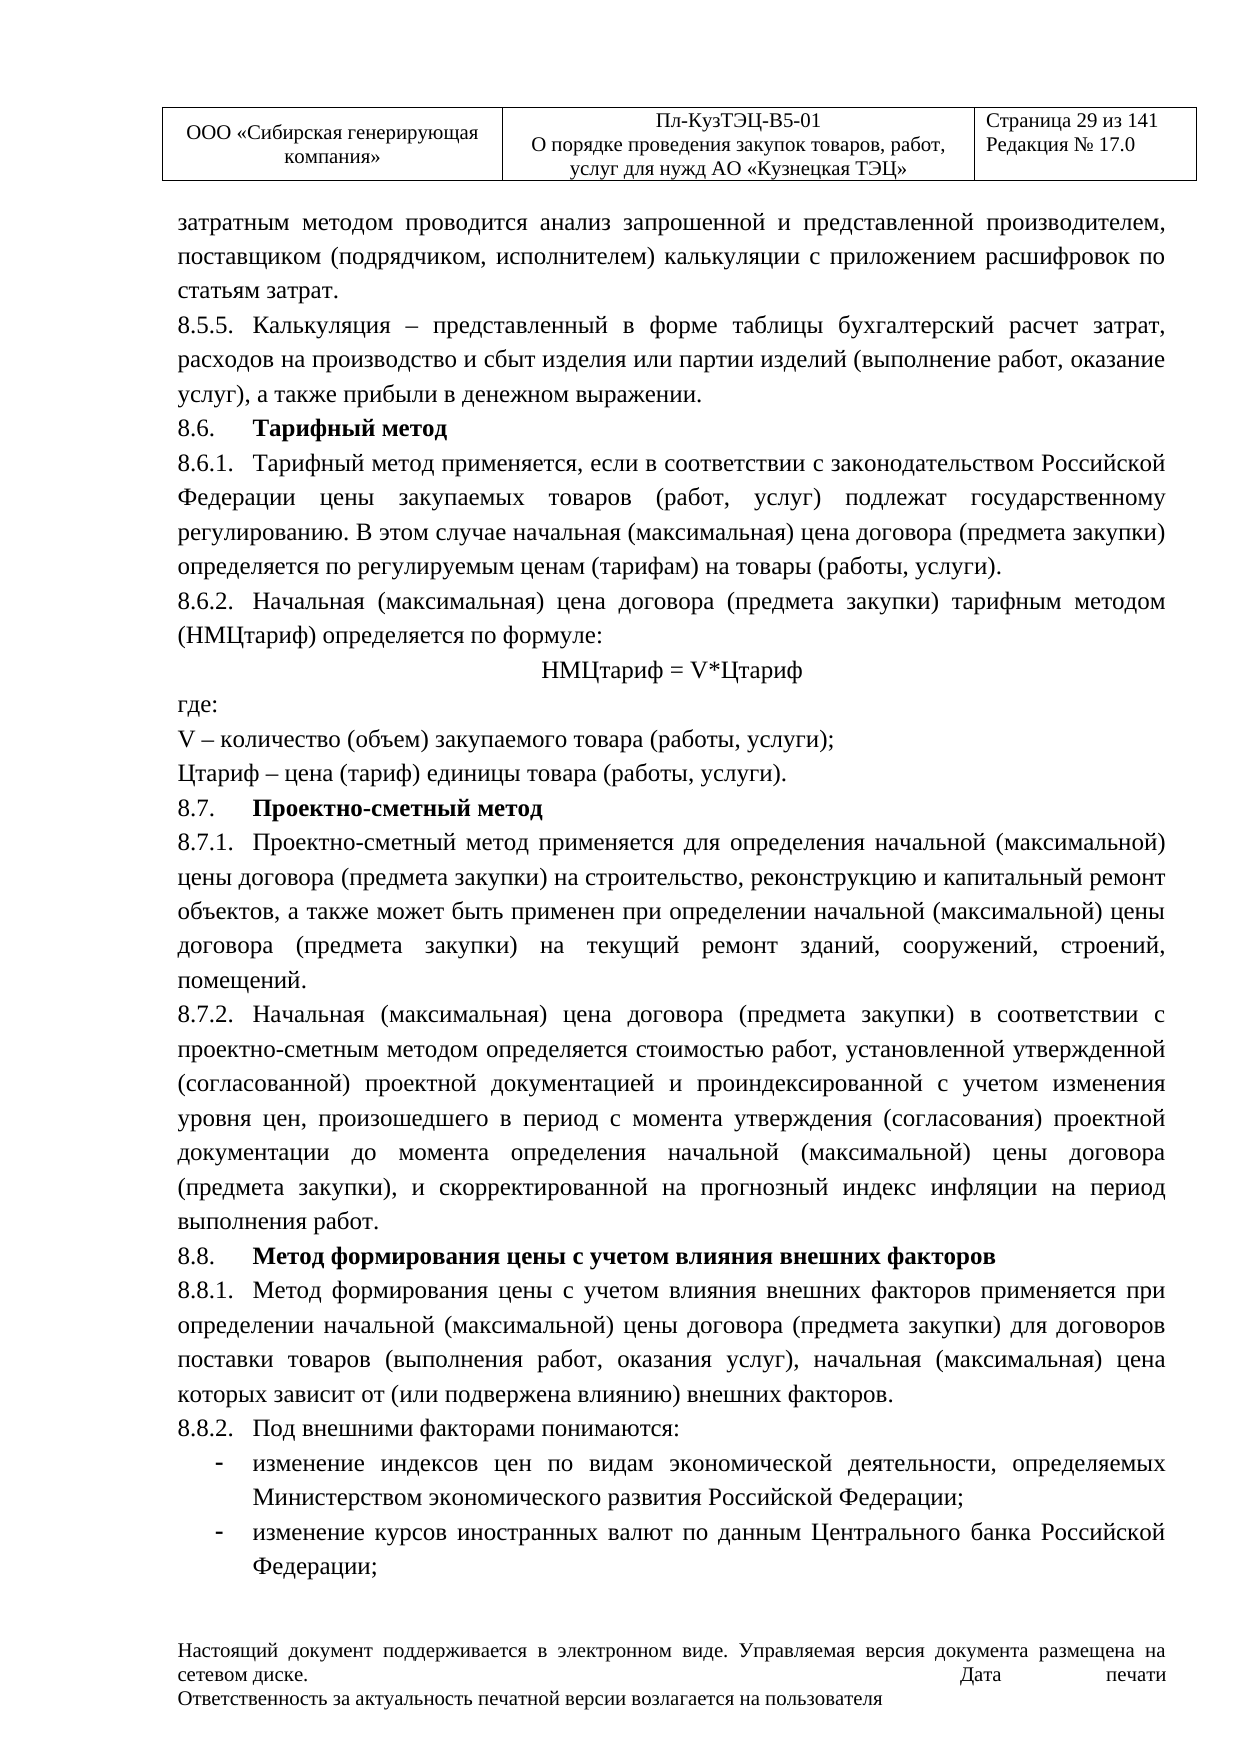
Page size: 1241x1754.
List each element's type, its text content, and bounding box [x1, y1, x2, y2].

list Тарифный метод применяется, если в соответствии с законодательством Российской Федерации цены закупаемых товаров (работ, услуг) подлежат государственному регулированию. В этом случае начальная (максимальная) цена договора (предмета закупки) определяется по регулируемым ценам (тарифам) на товары (работы, услуги). [177, 448, 1166, 580]
list Проектно-сметный метод применяется для определения начальной (максимальной) цены договора (предмета закупки) на строительство, реконструкцию и капитальный ремонт объектов, а также может быть применен при определении начальной (максимальной) цены договора (предмета закупки) на текущий ремонт зданий, сооружений, строений, помещений. [177, 827, 1166, 994]
list Начальная (максимальная) цена договора (предмета закупки) тарифным методом (НМЦтариф) определяется по формуле: [177, 586, 1166, 649]
list изменение индексов цен по видам экономической деятельности, определяемых Министерством экономического развития Российской Федерации; [215, 1448, 1166, 1511]
list Под внешними факторами понимаются: [177, 1413, 1166, 1442]
list V – количество (объем) закупаемого товара (работы, услуги); [177, 724, 1166, 752]
list НМЦтариф = V*Цтариф [177, 655, 1166, 683]
list Тарифный метод [177, 413, 1166, 442]
list где: [177, 689, 1166, 718]
list Метод формирования цены с учетом влияния внешних факторов применяется при определении начальной (максимальной) цены договора (предмета закупки) для договоров поставки товаров (выполнения работ, оказания услуг), начальная (максимальная) цена которых зависит от (или подвержена влиянию) внешних факторов. [177, 1275, 1166, 1408]
list Начальная (максимальная) цена договора (предмета закупки) в соответствии с проектно-сметным методом определяется стоимостью работ, установленной утвержденной (согласованной) проектной документацией и проиндексированной с учетом изменения уровня цен, произошедшего в период с момента утверждения (согласования) проектной документации до момента определения начальной (максимальной) цены договора (предмета закупки), и скорректированной на прогнозный индекс инфляции на период выполнения работ. [177, 999, 1166, 1235]
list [177, 207, 1166, 304]
list изменение курсов иностранных валют по данным Центрального банка Российской Федерации; [215, 1517, 1166, 1580]
list Калькуляция – представленный в форме таблицы бухгалтерский расчет затрат, расходов на производство и сбыт изделия или партии изделий (выполнение работ, оказание услуг), а также прибыли в денежном выражении. [177, 310, 1166, 408]
list Проектно-сметный метод [177, 793, 1166, 821]
list Метод формирования цены с учетом влияния внешних факторов [177, 1241, 1166, 1270]
list Цтариф – цена (тариф) единицы товара (работы, услуги). [177, 758, 1166, 787]
